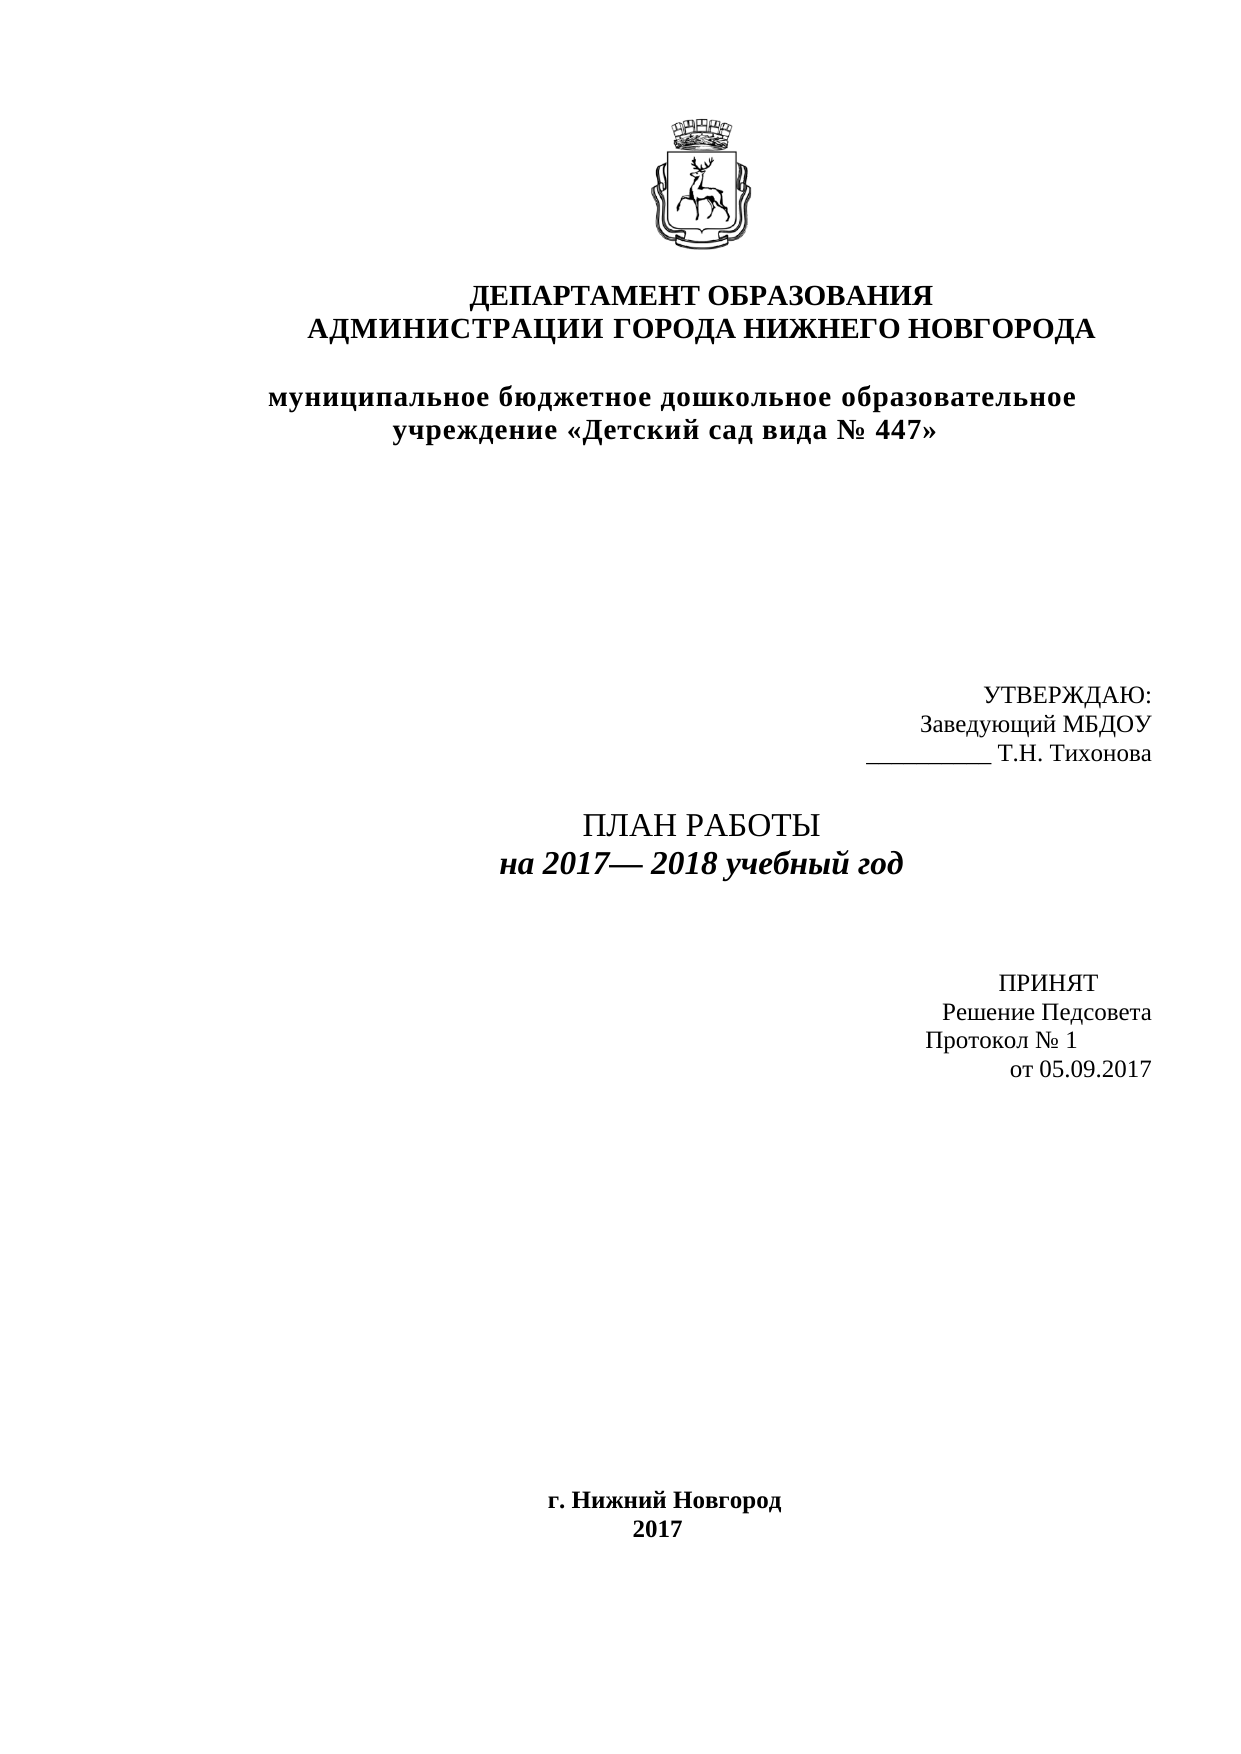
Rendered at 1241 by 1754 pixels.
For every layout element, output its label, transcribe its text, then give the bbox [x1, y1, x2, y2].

text муниципальное бюджетное дошкольное образовательное учреждение «Детский сад вида № 447» [177, 379, 1152, 446]
text Заведующий МБДОУ [177, 709, 1152, 738]
text __________ Т.Н. Тихонова [177, 738, 1152, 767]
text УТВЕРЖДАЮ: [177, 681, 1152, 709]
text ПРИНЯТ [177, 968, 1152, 997]
text АДМИНИСТРАЦИИ ГОРОДА НИЖНЕГО НОВГОРОДА [177, 312, 1152, 345]
subtitle на 2017— 2018 учебный год [177, 843, 1152, 882]
text г. Нижний Новгород [177, 1486, 1152, 1514]
subtitle ПЛАН РАБОТЫ [177, 805, 1152, 843]
text 2017 [177, 1514, 1152, 1543]
text Решение Педсовета [177, 997, 1152, 1026]
text от 05.09.2017 [177, 1054, 1152, 1083]
text Протокол № 1 [177, 1026, 1152, 1054]
picture [651, 118, 752, 250]
text ДЕПАРТАМЕНТ ОБРАЗОВАНИЯ [177, 278, 1152, 312]
